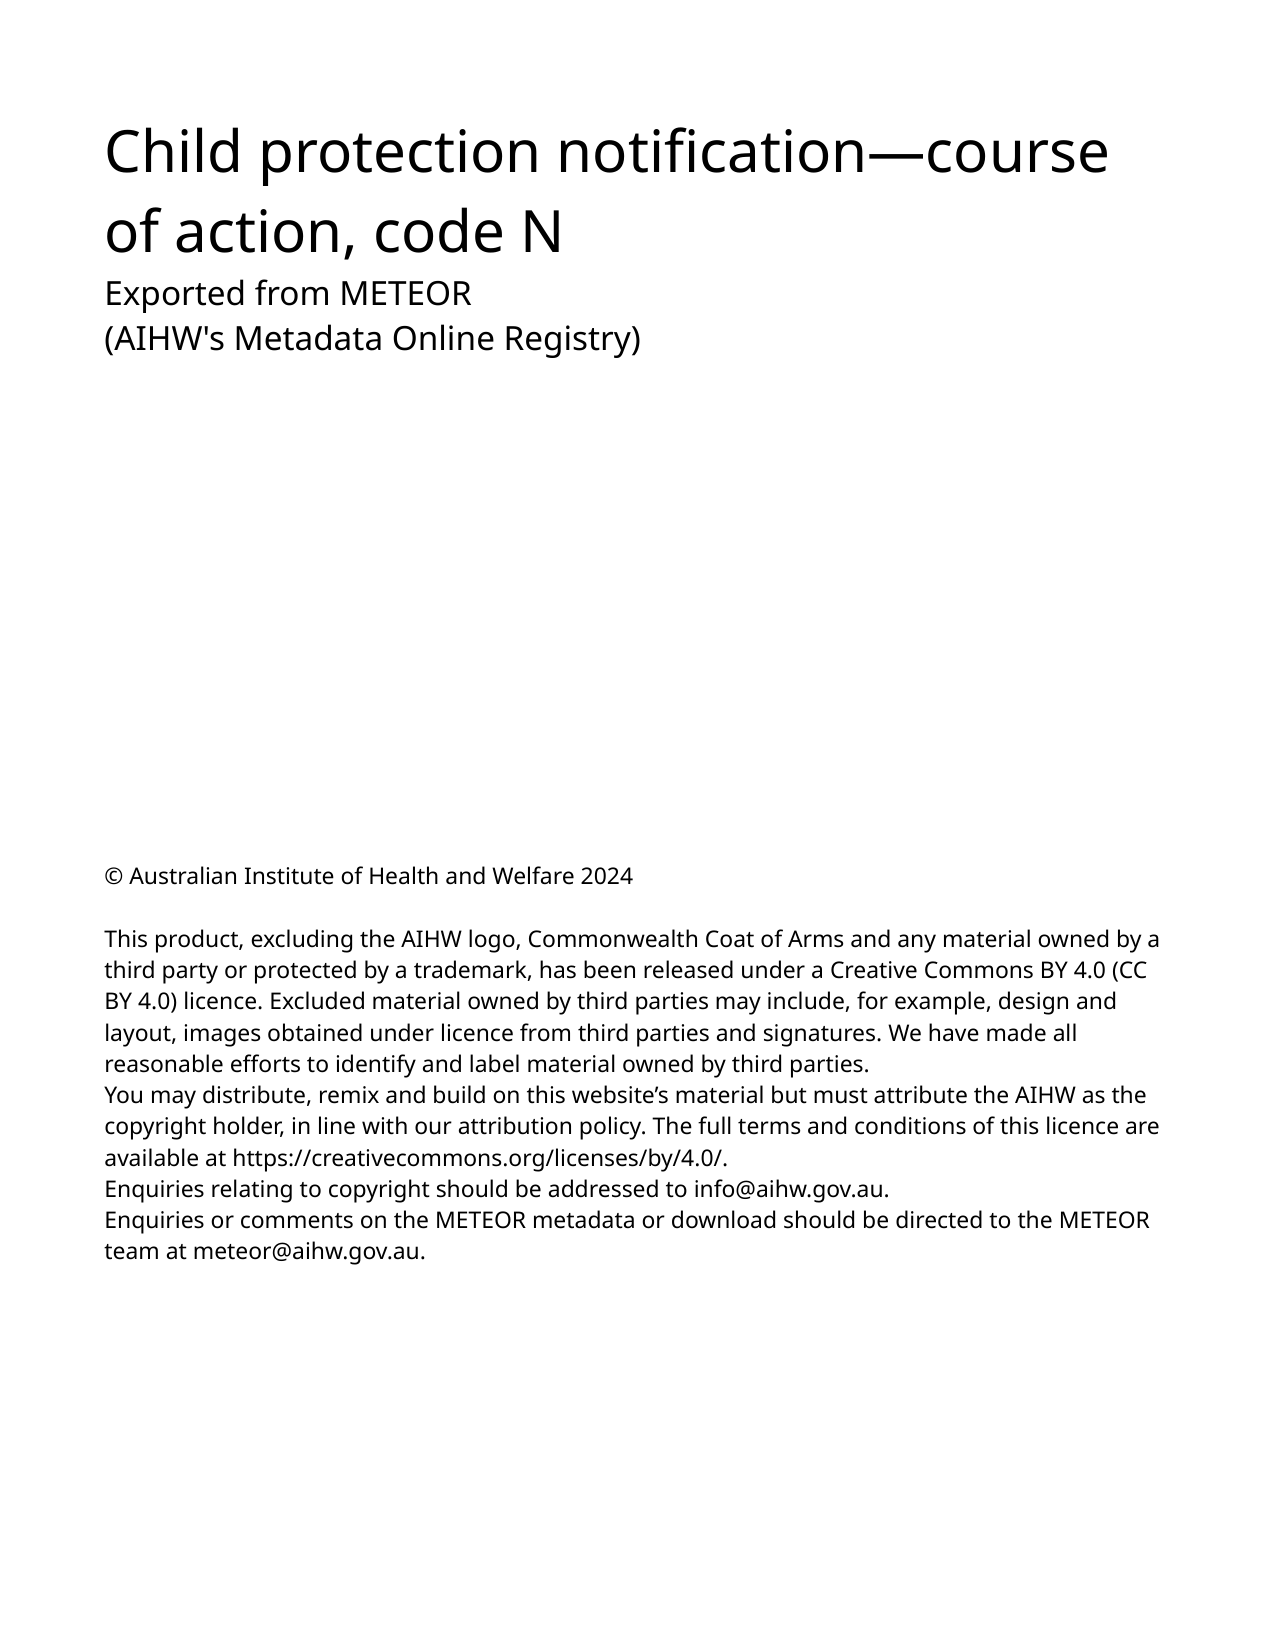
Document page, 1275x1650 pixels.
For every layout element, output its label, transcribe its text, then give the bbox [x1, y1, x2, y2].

text This product, excluding the AIHW logo, Commonwealth Coat of Arms and any material owned by a third party or protected by a trademark, has been released under a Creative Commons BY 4.0 (CC BY 4.0) licence. Excluded material owned by third parties may include, for example, design and layout, images obtained under licence from third parties and signatures. We have made all reasonable efforts to identify and label material owned by third parties. [104, 923, 1171, 1079]
text © Australian Institute of Health and Welfare 2024 [104, 860, 1171, 891]
text Enquiries relating to copyright should be addressed to info@aihw.gov.au. [104, 1173, 1171, 1204]
text You may distribute, remix and build on this website’s material but must attribute the AIHW as the copyright holder, in line with our attribution policy. The full terms and conditions of this licence are available at https://creativecommons.org/licenses/by/4.0/. [104, 1079, 1171, 1173]
title Child protection notification—course of action, code N [104, 110, 1171, 269]
subtitle (AIHW's Metadata Online Registry) [104, 315, 1171, 360]
text Enquiries or comments on the METEOR metadata or download should be directed to the METEOR team at meteor@aihw.gov.au. [104, 1204, 1171, 1266]
subtitle Exported from METEOR [104, 269, 1171, 315]
